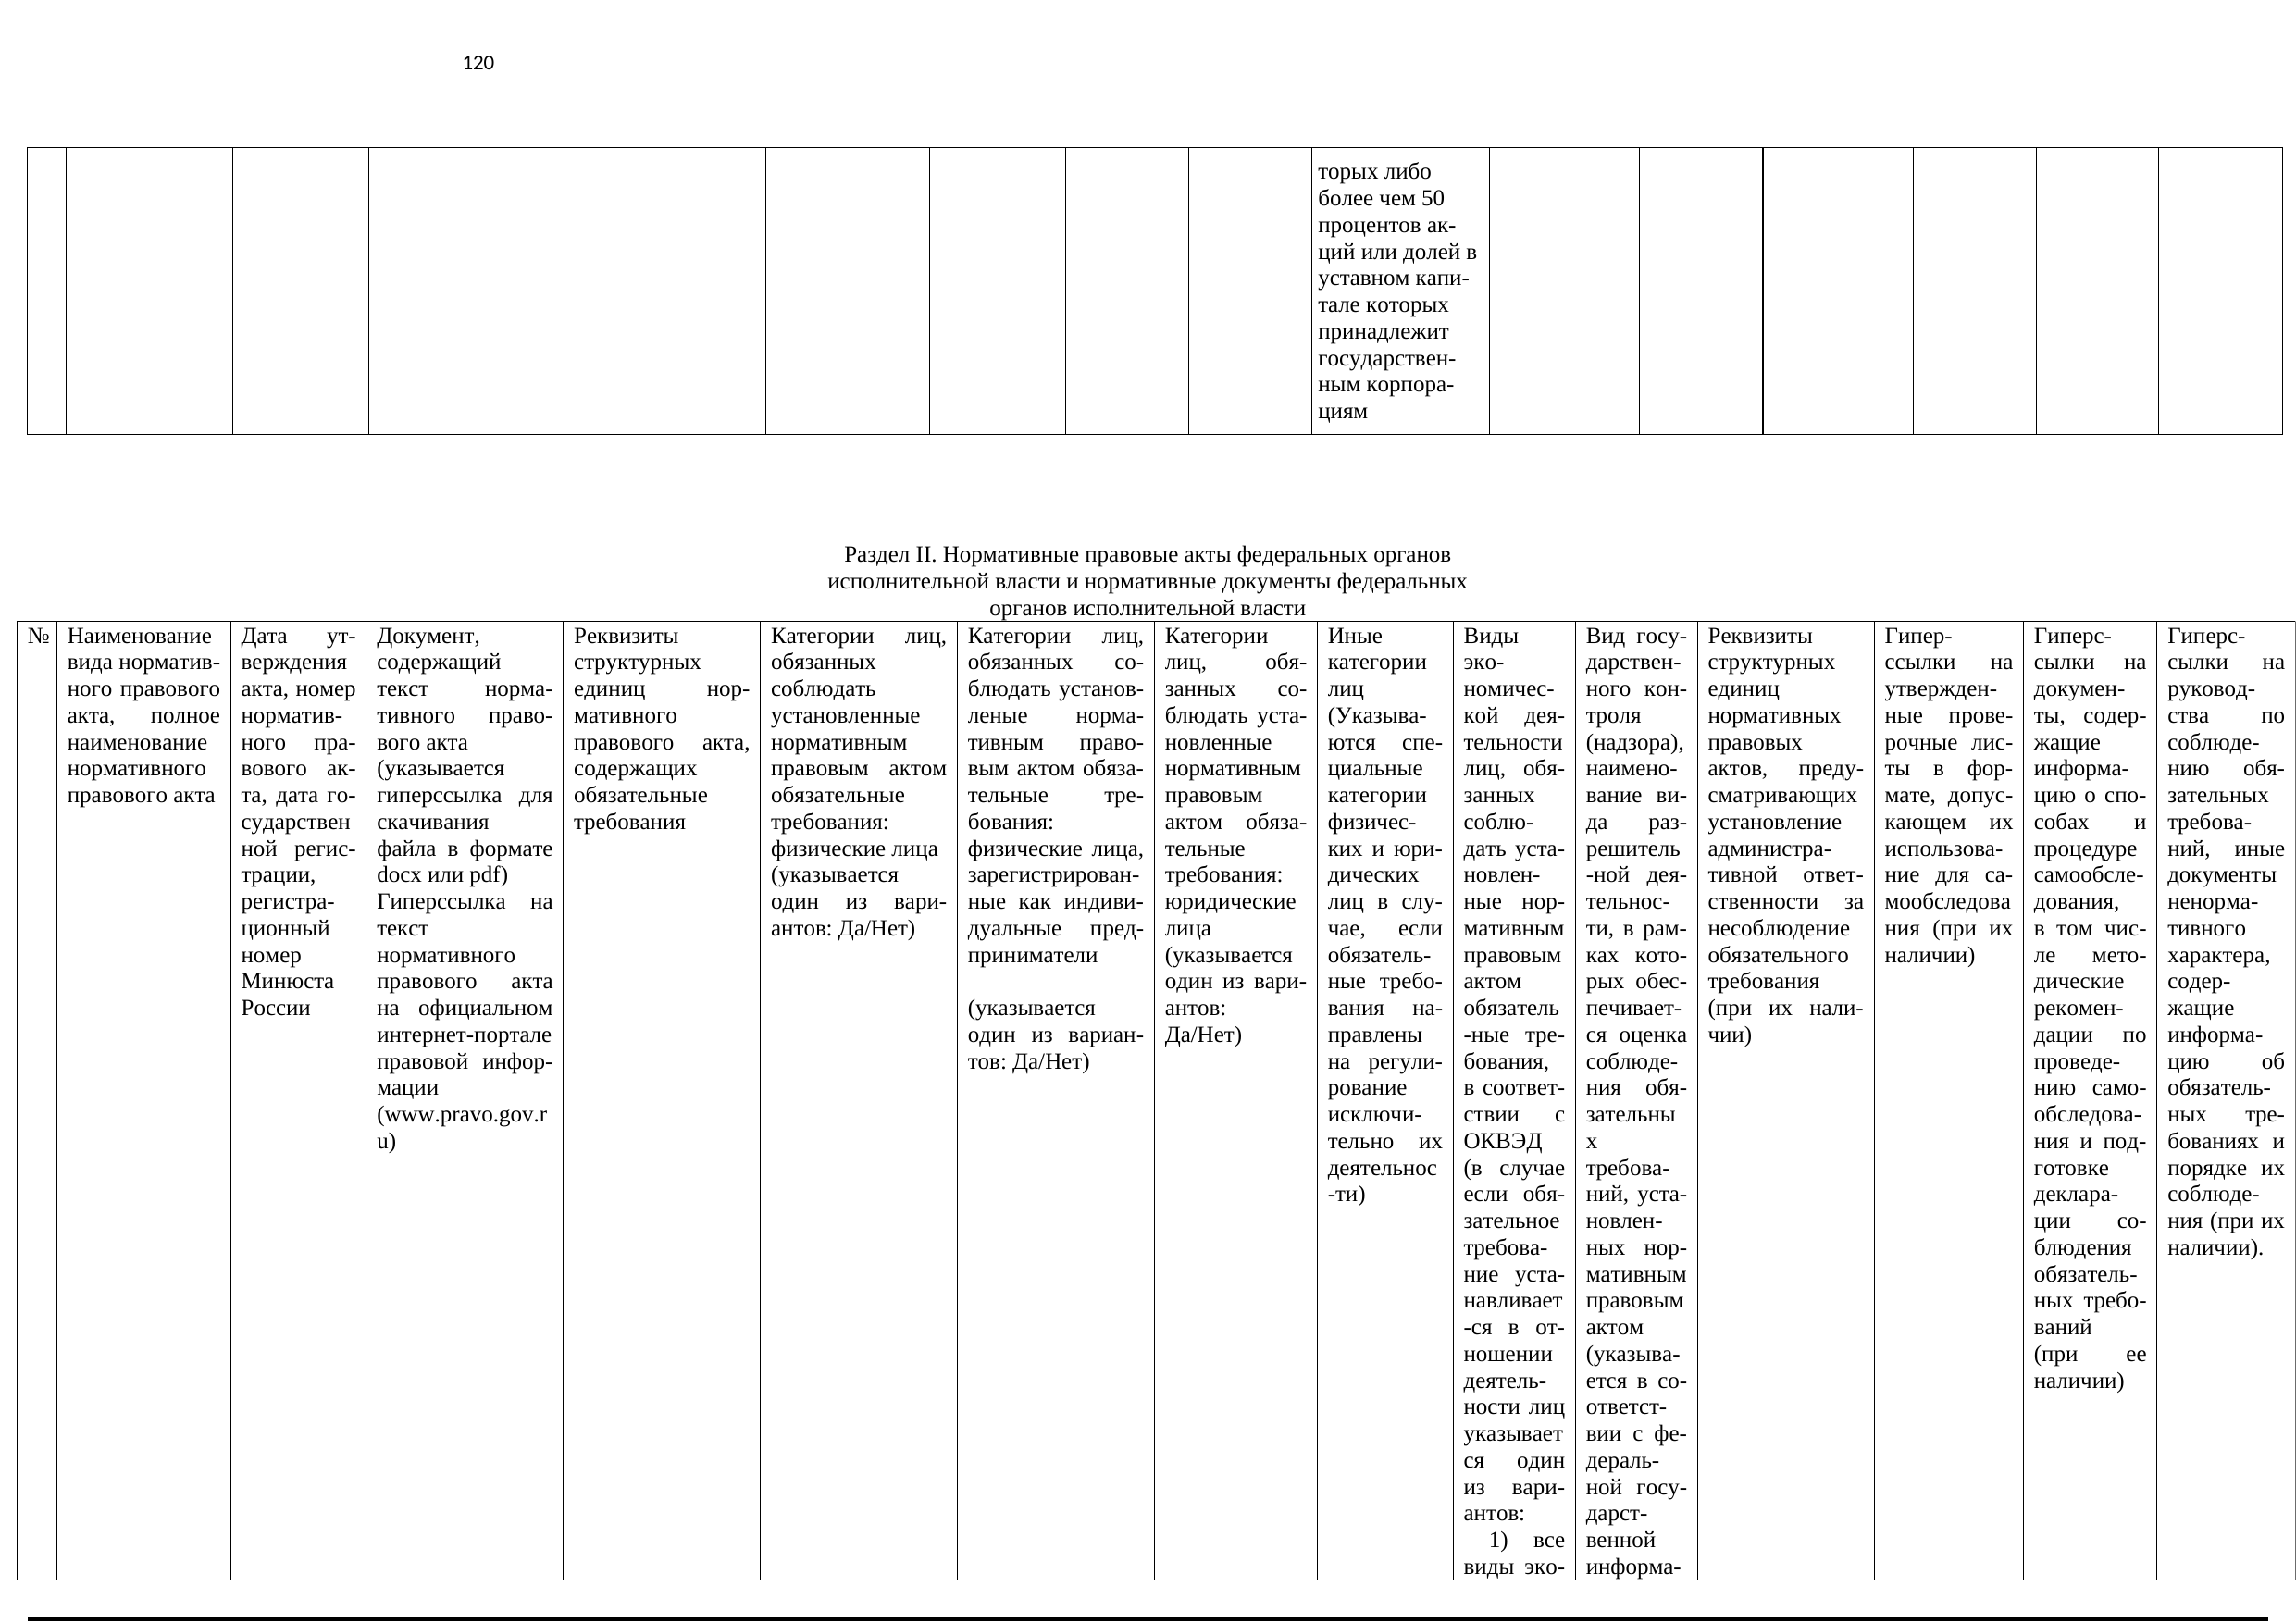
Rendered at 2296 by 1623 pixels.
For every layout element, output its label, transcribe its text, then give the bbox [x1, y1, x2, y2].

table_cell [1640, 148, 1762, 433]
text органов исполнительной власти [27, 594, 2268, 621]
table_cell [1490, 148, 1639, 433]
text исполнительной власти и нормативные документы федеральных [27, 567, 2268, 594]
text Раздел II. Нормативные правовые акты федеральных органов [27, 540, 2268, 567]
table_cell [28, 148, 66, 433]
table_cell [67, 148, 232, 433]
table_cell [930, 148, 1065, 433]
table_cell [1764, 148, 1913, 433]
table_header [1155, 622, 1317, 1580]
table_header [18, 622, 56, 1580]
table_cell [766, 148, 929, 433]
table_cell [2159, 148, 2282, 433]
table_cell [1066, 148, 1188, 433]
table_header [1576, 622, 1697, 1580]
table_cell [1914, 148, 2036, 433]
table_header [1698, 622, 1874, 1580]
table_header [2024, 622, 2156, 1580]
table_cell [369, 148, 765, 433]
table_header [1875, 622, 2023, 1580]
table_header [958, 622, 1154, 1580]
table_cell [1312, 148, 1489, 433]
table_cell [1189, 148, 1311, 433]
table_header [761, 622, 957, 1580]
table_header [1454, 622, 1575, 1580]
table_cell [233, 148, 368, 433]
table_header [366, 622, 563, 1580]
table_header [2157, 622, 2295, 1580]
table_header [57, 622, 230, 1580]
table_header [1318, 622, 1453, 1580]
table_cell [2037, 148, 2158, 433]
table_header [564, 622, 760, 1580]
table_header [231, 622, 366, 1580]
